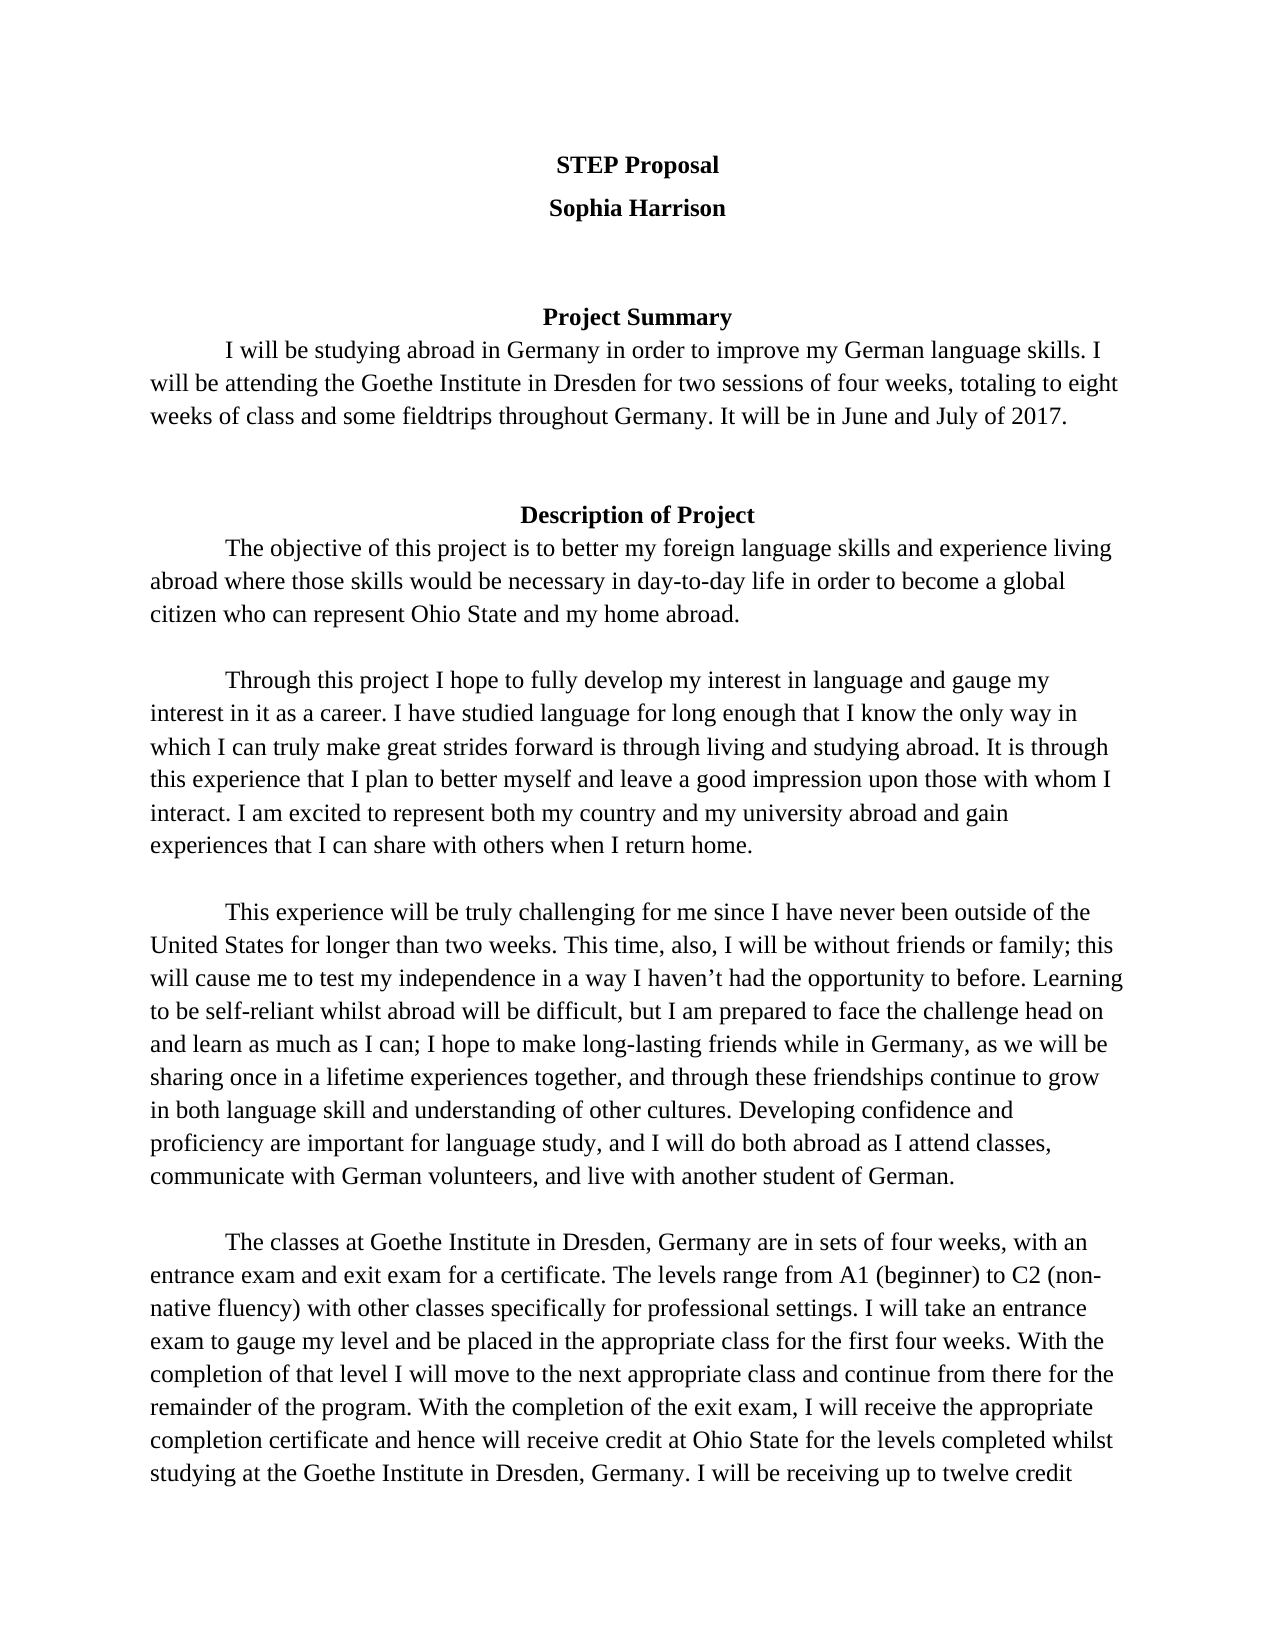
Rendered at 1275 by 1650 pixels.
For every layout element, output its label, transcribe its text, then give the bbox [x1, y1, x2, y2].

text I will be studying abroad in Germany in order to improve my German language skills. I will be attending the Goethe Institute in Dresden for two sessions of four weeks, totaling to eight weeks of class and some fieldtrips throughout Germany. It will be in June and July of 2017. [150, 335, 1125, 430]
text STEP Proposal [150, 150, 1125, 179]
text The objective of this project is to better my foreign language skills and experience living abroad where those skills would be necessary in day-to-day life in order to become a global citizen who can represent Ohio State and my home abroad. [150, 533, 1125, 628]
text Description of Project [150, 500, 1125, 529]
text Through this project I hope to fully develop my interest in language and gauge my interest in it as a career. I have studied language for long enough that I know the only way in which I can truly make great strides forward is through living and studying abroad. It is through this experience that I plan to better myself and leave a good impression upon those with whom I interact. I am excited to represent both my country and my university abroad and gain experiences that I can share with others when I return home. [150, 666, 1125, 859]
text Project Summary [150, 302, 1125, 331]
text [150, 1227, 1125, 1487]
text Sophia Harrison [150, 193, 1125, 222]
text This experience will be truly challenging for me since I have never been outside of the United States for longer than two weeks. This time, also, I will be without friends or family; this will cause me to test my independence in a way I haven’t had the opportunity to before. Learning to be self-reliant whilst abroad will be difficult, but I am prepared to face the challenge head on and learn as much as I can; I hope to make long-lasting friends while in Germany, as we will be sharing once in a lifetime experiences together, and through these friendships continue to grow in both language skill and understanding of other cultures. Developing confidence and proficiency are important for language study, and I will do both abroad as I attend classes, communicate with German volunteers, and live with another student of German. [150, 897, 1125, 1189]
